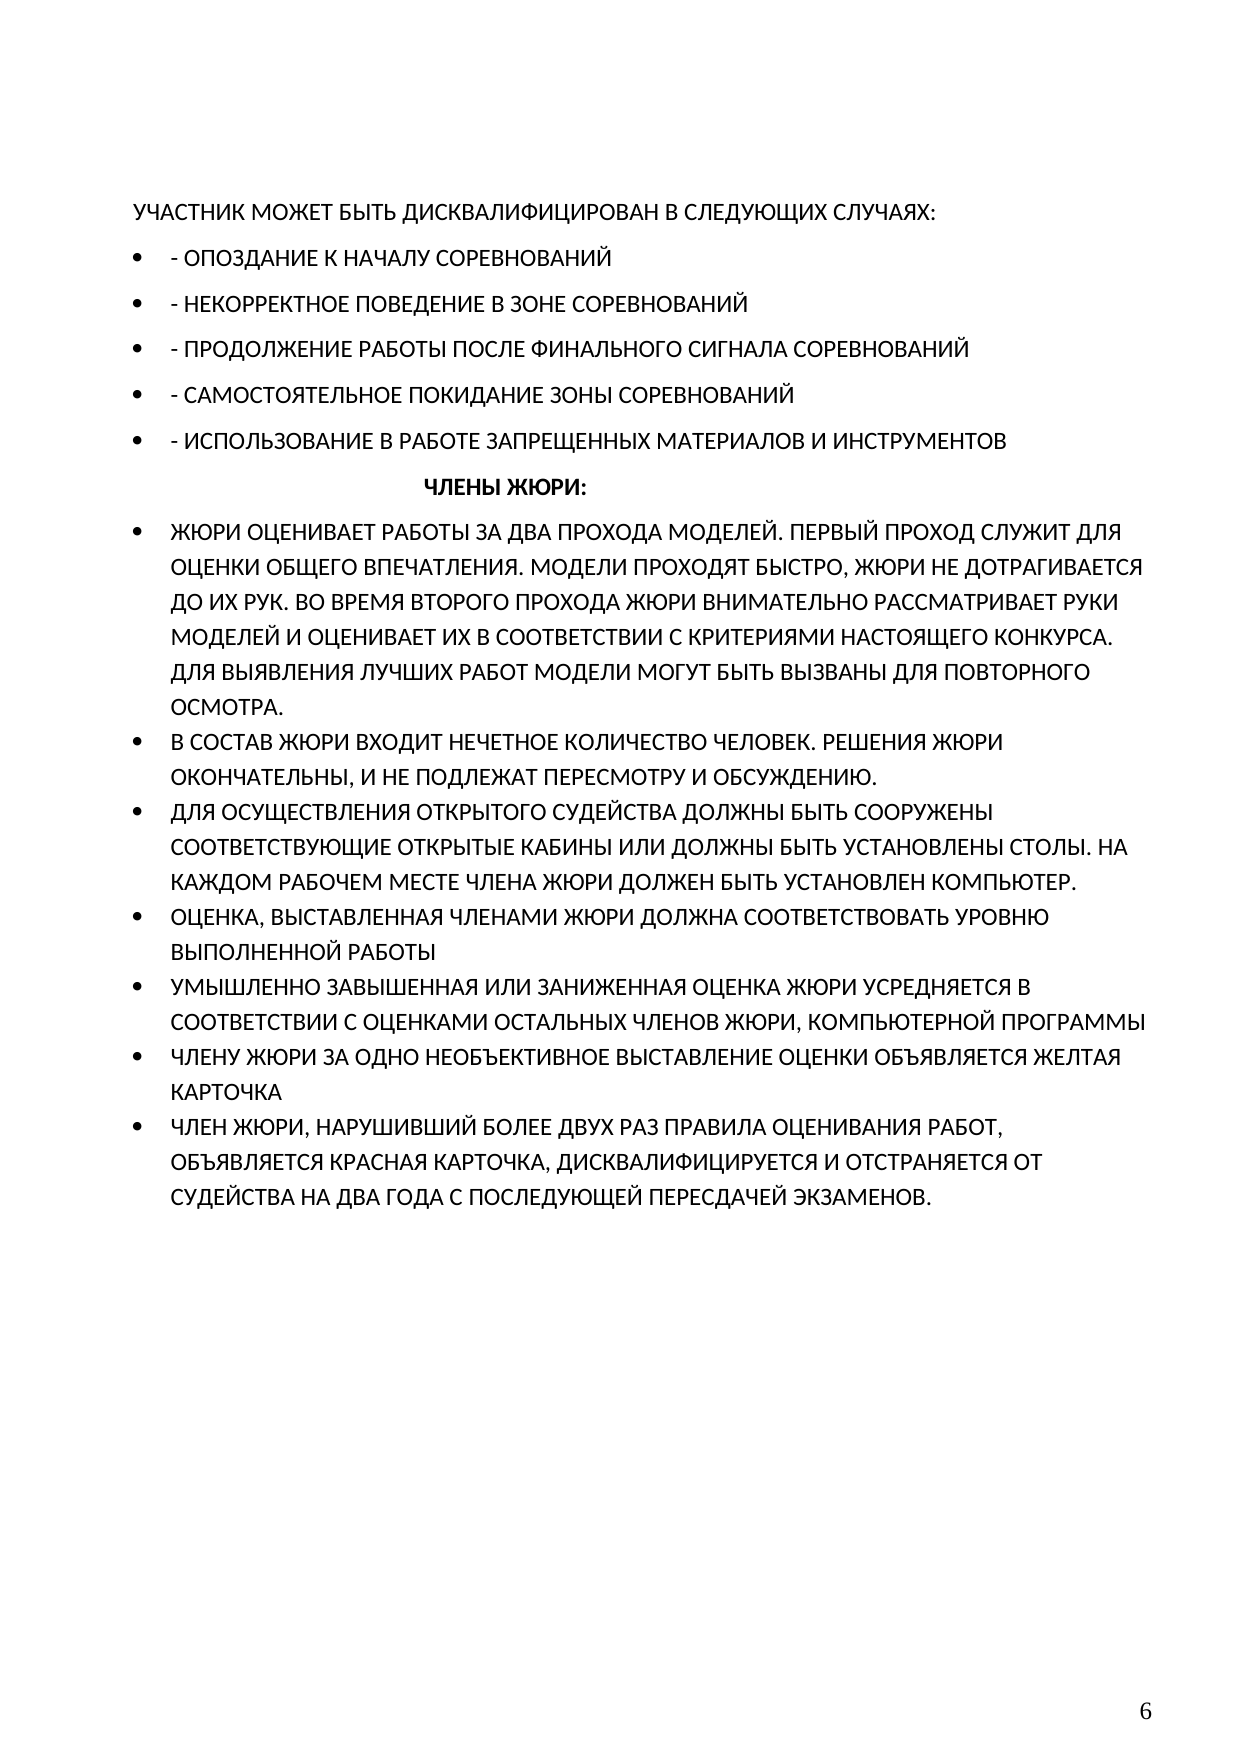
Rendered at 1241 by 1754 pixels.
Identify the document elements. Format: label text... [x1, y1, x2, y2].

list Жюри оценивает работы за два прохода моделей. Первый проход служит для оценки общего впечатления. Модели проходят быстро, жюри не дотрагивается до их рук. Во время второго прохода жюри внимательно рассматривает руки моделей и оценивает их в соответствии с критериями настоящего конкурса. Для выявления лучших работ модели могут быть вызваны для повторного осмотра. [133, 516, 1152, 722]
list Оценка, выставленная членами жюри должна соответствовать уровню выполненной работы [133, 901, 1152, 967]
list В состав жюри входит нечетное количество человек. Решения жюри окончательны, и не подлежат пересмотру и обсуждению. [133, 726, 1152, 792]
list Член ЖЮРИ, нарушивший более двух раз правила оценивания работ, объявляется красная карточка, дисквалифицируется и отстраняется от судейства на два года с последующей пересдачей экзаменов. [133, 1111, 1152, 1212]
text Участник может быть дисквалифицирован в следующих случаях: [133, 196, 1078, 227]
list - опоздание к началу соревнований [133, 242, 1078, 273]
list Для осуществления открытого судейства должны быть сооружены соответствующие открытые кабины или должны быть установлены столы. На каждом рабочем месте члена жюри должен быть установлен компьютер. [133, 796, 1152, 897]
list - использование в работе запрещенных материалов и инструментов [133, 425, 1078, 456]
list - некорректное поведение в зоне соревнований [133, 288, 1078, 318]
list ЧЛЕНЫ ЖЮРИ: [423, 471, 1078, 501]
list - самостоятельное покидание зоны соревнований [133, 379, 1078, 410]
list Умышленно завышенная или заниженная оценка Жюри усредняется в соответствии с оценками остальных членов жюри, компьютерной программы [133, 971, 1152, 1037]
list - продолжение работы после финального сигнала соревнований [133, 333, 1078, 364]
list Члену Жюри за одно необъективное выставление оценки объявляется желтая карточка [133, 1041, 1152, 1107]
